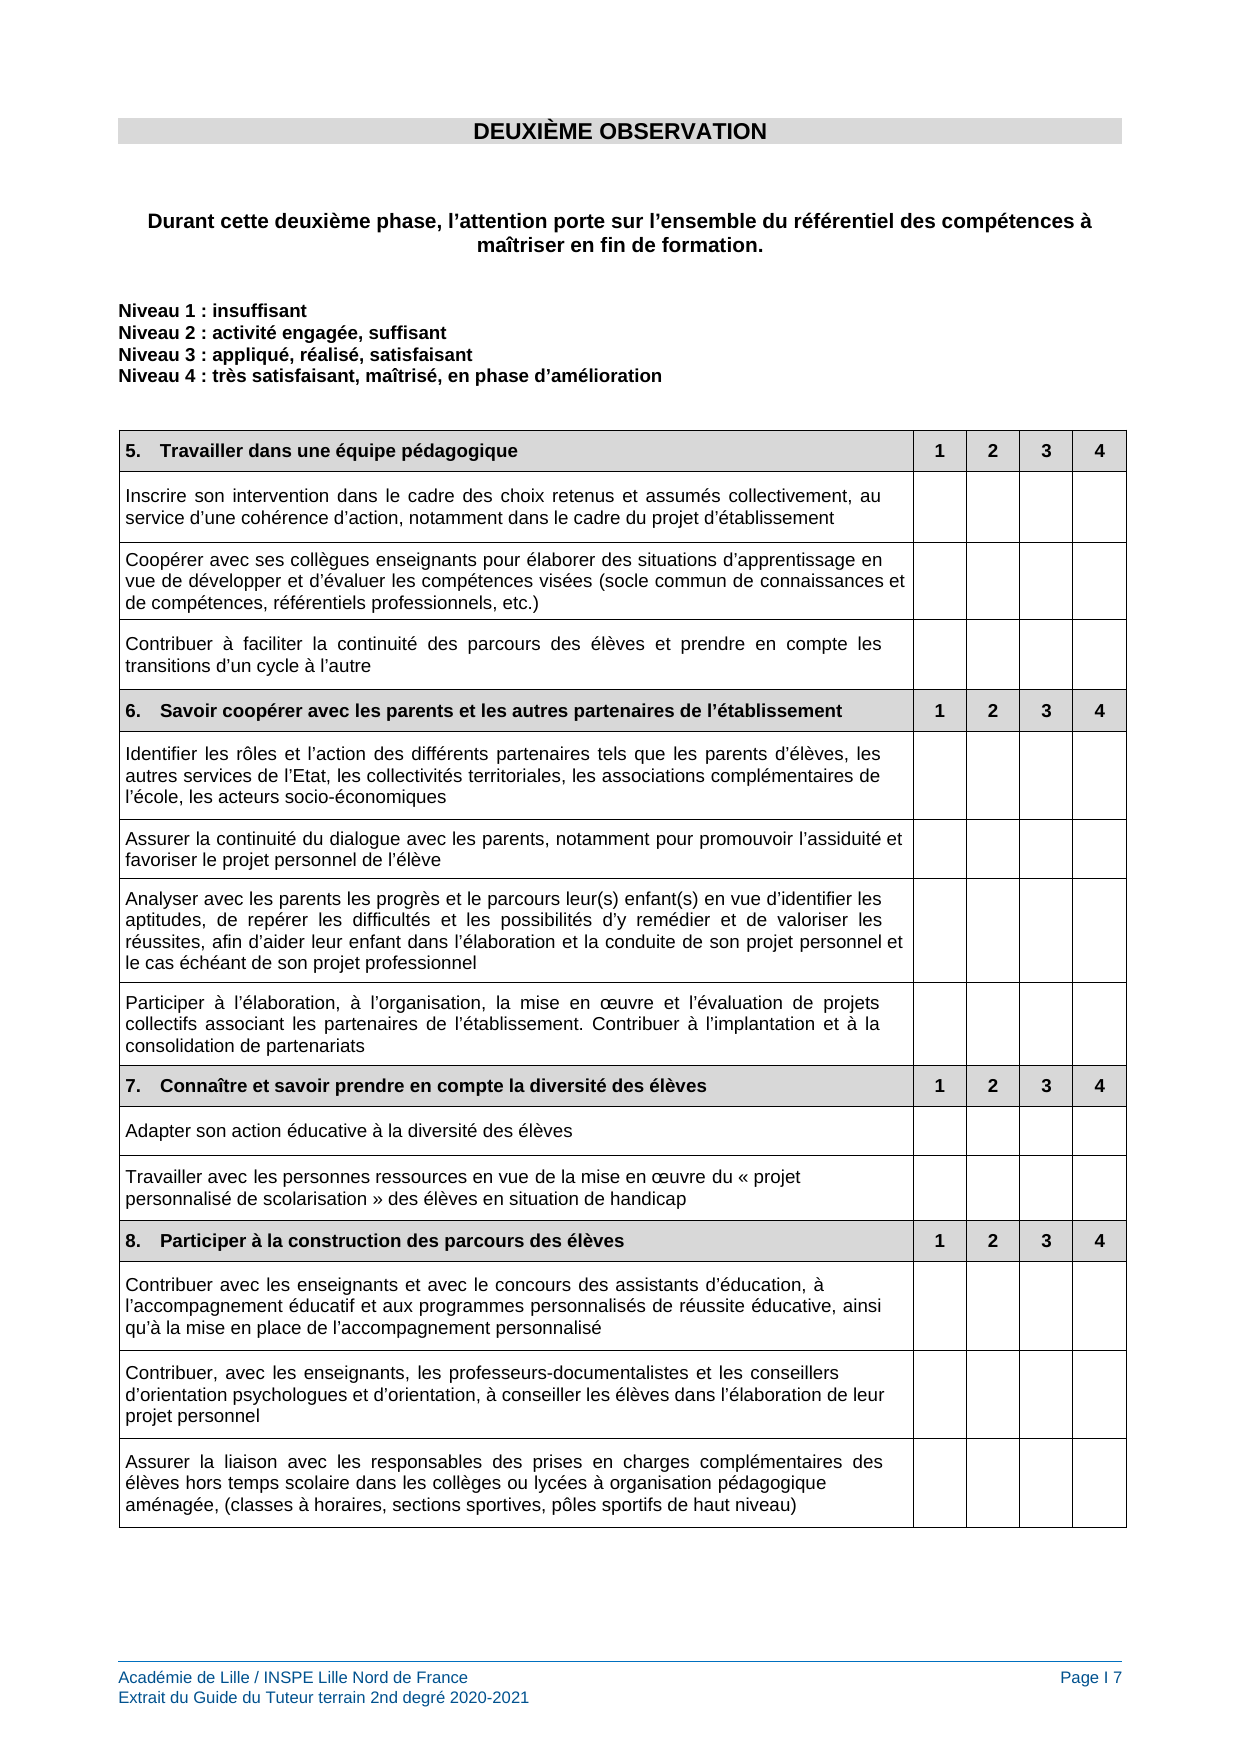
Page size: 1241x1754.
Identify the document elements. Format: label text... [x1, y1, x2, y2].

table_cell 2 [967, 690, 1019, 731]
table_cell [914, 1107, 966, 1154]
table_cell [967, 1156, 1019, 1219]
table_header 4 [1073, 431, 1126, 471]
text Niveau 4 : très satisfaisant, maîtrisé, en phase d’amélioration [118, 365, 1122, 386]
table_cell Coopérer avec ses collègues enseignants pour élaborer des situations d’apprentissage en vue de développer et d’évaluer les compétences visées (socle commun de connaissances et de compétences, référentiels professionnels, etc.) [120, 543, 913, 618]
table_cell [967, 820, 1019, 878]
table_cell [967, 732, 1019, 819]
table_cell [914, 1262, 966, 1349]
table_cell 3 [1020, 1221, 1072, 1261]
table_cell 4 [1073, 1066, 1126, 1106]
text Niveau 2 : activité engagée, suffisant [118, 322, 1122, 343]
table_cell [1020, 620, 1072, 689]
table_cell Adapter son action éducative à la diversité des élèves [120, 1107, 913, 1154]
table_cell [1073, 1156, 1126, 1219]
table_cell [1073, 543, 1126, 618]
table_cell [1073, 620, 1126, 689]
table_cell [1020, 732, 1072, 819]
table_cell Participer à l’élaboration, à l’organisation, la mise en œuvre et l’évaluation de projets collectifs associant les partenaires de l’établissement. Contribuer à l’implantation et à la consolidation de partenariats [120, 983, 913, 1065]
table_cell [1073, 983, 1126, 1065]
table_cell [1020, 879, 1072, 982]
table_cell [1073, 1439, 1126, 1527]
table_header 1 [914, 431, 966, 471]
table_cell 2 [967, 1221, 1019, 1261]
table_cell Travailler avec les personnes ressources en vue de la mise en œuvre du « projet personnalisé de scolarisation » des élèves en situation de handicap [120, 1156, 913, 1219]
table_cell 4 [1073, 690, 1126, 731]
table_cell [914, 1156, 966, 1219]
table_cell [967, 472, 1019, 542]
table_cell [967, 620, 1019, 689]
table_cell [1073, 1351, 1126, 1438]
table_cell Assurer la liaison avec les responsables des prises en charges complémentaires des élèves hors temps scolaire dans les collèges ou lycées à organisation pédagogique aménagée, (classes à horaires, sections sportives, pôles sportifs de haut niveau) [120, 1439, 913, 1527]
table_cell 3 [1020, 1066, 1072, 1106]
table_cell [914, 732, 966, 819]
subtitle DEUXIÈME OBSERVATION [118, 118, 1122, 144]
table_cell [914, 879, 966, 982]
table_cell 7. Connaître et savoir prendre en compte la diversité des élèves [120, 1066, 913, 1106]
table_cell [914, 983, 966, 1065]
table_cell [914, 620, 966, 689]
table_header 2 [967, 431, 1019, 471]
table_cell [914, 472, 966, 542]
table_cell [967, 983, 1019, 1065]
table_cell [967, 1351, 1019, 1438]
table_cell [1020, 820, 1072, 878]
table_cell [1073, 732, 1126, 819]
table_cell [1020, 1351, 1072, 1438]
table_cell Contribuer, avec les enseignants, les professeurs-documentalistes et les conseillers d’orientation psychologues et d’orientation, à conseiller les élèves dans l’élaboration de leur projet personnel [120, 1351, 913, 1438]
table_cell 1 [914, 1221, 966, 1261]
table_cell [967, 879, 1019, 982]
table_cell [1073, 1107, 1126, 1154]
table_cell Assurer la continuité du dialogue avec les parents, notamment pour promouvoir l’assiduité et favoriser le projet personnel de l’élève [120, 820, 913, 878]
table_cell [1073, 820, 1126, 878]
table_header 5. Travailler dans une équipe pédagogique [120, 431, 913, 471]
table_cell [914, 1439, 966, 1527]
table_cell [1073, 1262, 1126, 1349]
table_cell [1020, 983, 1072, 1065]
table_cell Contribuer à faciliter la continuité des parcours des élèves et prendre en compte les transitions d’un cycle à l’autre [120, 620, 913, 689]
table_cell [1020, 472, 1072, 542]
table_cell Analyser avec les parents les progrès et le parcours leur(s) enfant(s) en vue d’identifier les aptitudes, de repérer les difficultés et les possibilités d’y remédier et de valoriser les réussites, afin d’aider leur enfant dans l’élaboration et la conduite de son projet personnel et le cas échéant de son projet professionnel [120, 879, 913, 982]
table_cell [1020, 543, 1072, 618]
table_cell [1073, 879, 1126, 982]
table_cell [1020, 1107, 1072, 1154]
table_cell [1020, 1439, 1072, 1527]
table_cell [967, 543, 1019, 618]
table_cell 4 [1073, 1221, 1126, 1261]
table_cell [914, 1351, 966, 1438]
table_cell 1 [914, 690, 966, 731]
table_cell [1020, 1262, 1072, 1349]
table_cell [1020, 1156, 1072, 1219]
text Durant cette deuxième phase, l’attention porte sur l’ensemble du référentiel des compétences à maîtriser en fin de formation. [118, 209, 1122, 257]
table_cell [967, 1439, 1019, 1527]
text Niveau 3 : appliqué, réalisé, satisfaisant [118, 343, 1122, 365]
table_cell 3 [1020, 690, 1072, 731]
table_cell [967, 1107, 1019, 1154]
table_cell [1073, 472, 1126, 542]
table_cell Contribuer avec les enseignants et avec le concours des assistants d’éducation, à l’accompagnement éducatif et aux programmes personnalisés de réussite éducative, ainsi qu’à la mise en place de l’accompagnement personnalisé [120, 1262, 913, 1349]
table_cell [967, 1262, 1019, 1349]
table_header 3 [1020, 431, 1072, 471]
table_cell 8. Participer à la construction des parcours des élèves [120, 1221, 913, 1261]
table_cell 6. Savoir coopérer avec les parents et les autres partenaires de l’établissement [120, 690, 913, 731]
table_cell 1 [914, 1066, 966, 1106]
table_cell [914, 820, 966, 878]
table_cell Inscrire son intervention dans le cadre des choix retenus et assumés collectivement, au service d’une cohérence d’action, notamment dans le cadre du projet d’établissement [120, 472, 913, 542]
table_cell Identifier les rôles et l’action des différents partenaires tels que les parents d’élèves, les autres services de l’Etat, les collectivités territoriales, les associations complémentaires de l’école, les acteurs socio-économiques [120, 732, 913, 819]
table_cell [914, 543, 966, 618]
text Niveau 1 : insuffisant [118, 300, 1122, 322]
table_cell 2 [967, 1066, 1019, 1106]
